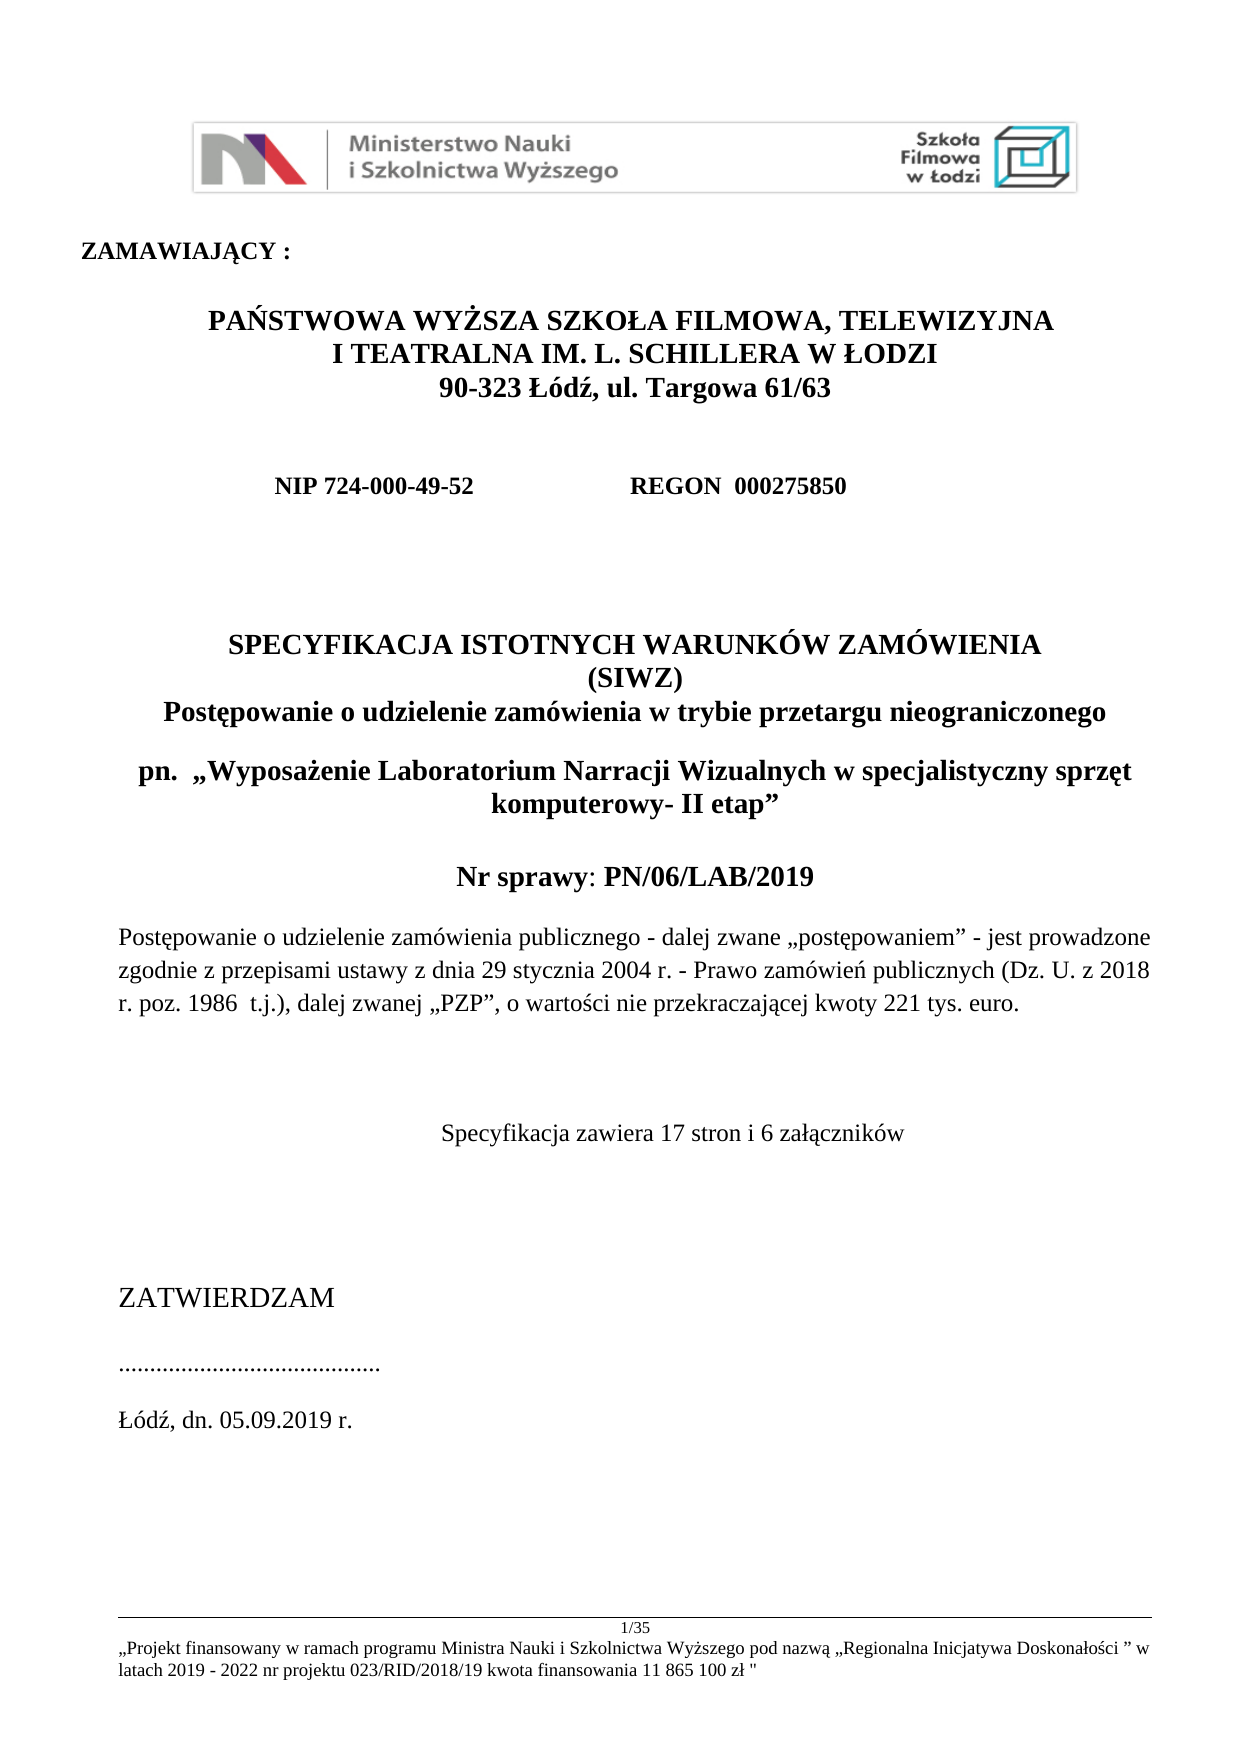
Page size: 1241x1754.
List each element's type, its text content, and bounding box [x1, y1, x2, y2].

text SPECYFIKACJA ISTOTNYCH WARUNKÓW ZAMÓWIENIA [118, 627, 1152, 661]
text Specyfikacja zawiera 17 stron i 6 załączników [193, 1118, 1152, 1146]
text Łódź, dn. 05.09.2019 r. [118, 1405, 1152, 1434]
text .......................................... [118, 1348, 1152, 1376]
text ZATWIERDZAM [118, 1281, 1152, 1314]
text Postępowanie o udzielenie zamówienia publicznego - dalej zwane „postępowaniem” - jest prowadzone zgodnie z przepisami ustawy z dnia 29 stycznia 2004 r. - Prawo zamówień publicznych (Dz. U. z 2018 r. poz. 1986 t.j.), dalej zwanej „PZP”, o wartości nie przekraczającej kwoty 221 tys. euro. [118, 922, 1152, 1017]
text Postępowanie o udzielenie zamówienia w trybie przetargu nieograniczonego [118, 694, 1152, 728]
text PAŃSTWOWA WYŻSZA SZKOŁA FILMOWA, TELEWIZYJNA I TEATRALNA IM. L. SCHILLERA W ŁODZI [118, 303, 1152, 370]
text ZAMAWIAJĄCY : [81, 236, 1152, 265]
subtitle pn. „Wyposażenie Laboratorium Narracji Wizualnych w specjalistyczny sprzęt komputerowy- II etap” [118, 753, 1152, 820]
picture [188, 118, 1082, 197]
text 90-323 Łódź, ul. Targowa 61/63 [118, 370, 1152, 404]
text (SIWZ) [118, 661, 1152, 694]
text NIP 724-000-49-52 REGON 000275850 [118, 471, 1152, 499]
text Nr sprawy: PN/06/LAB/2019 [118, 859, 1152, 893]
